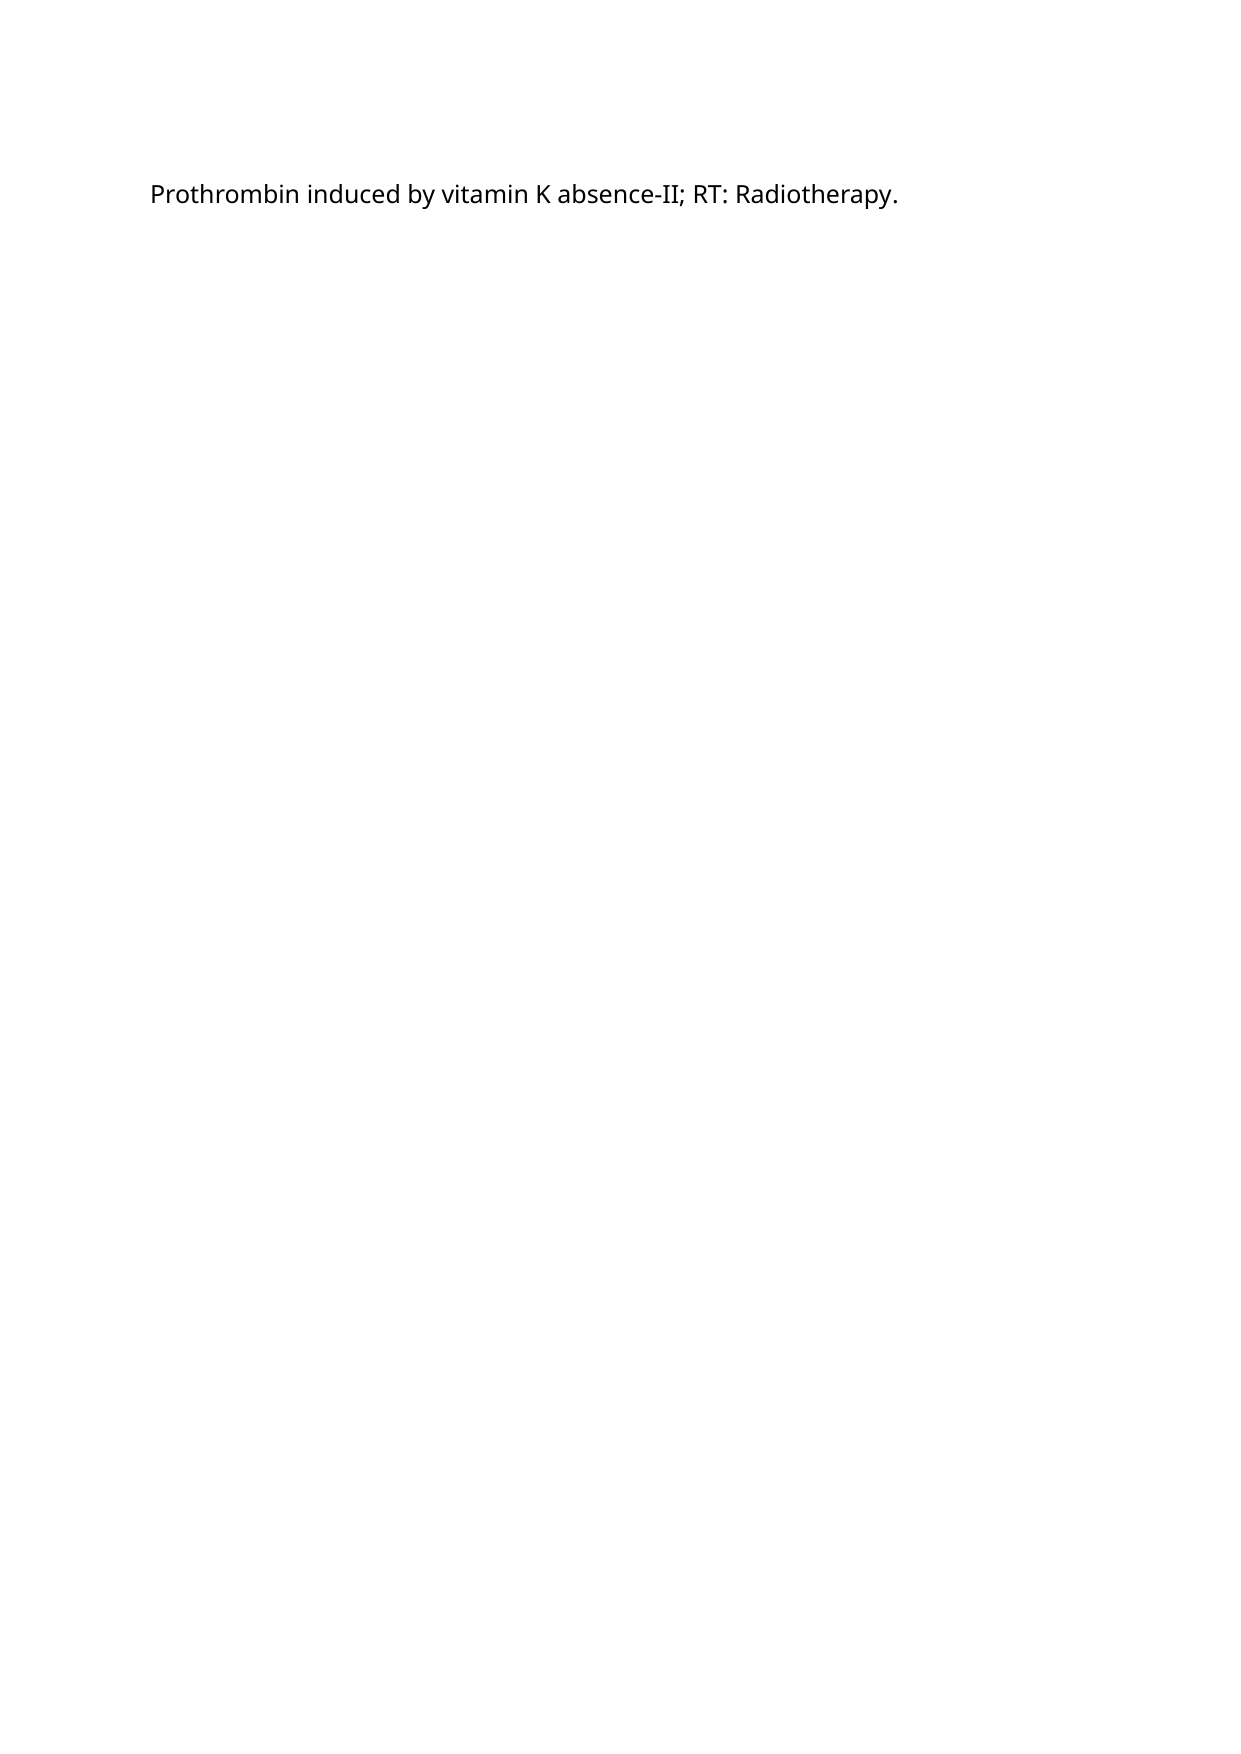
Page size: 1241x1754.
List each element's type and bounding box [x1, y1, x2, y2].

text [150, 177, 1090, 211]
